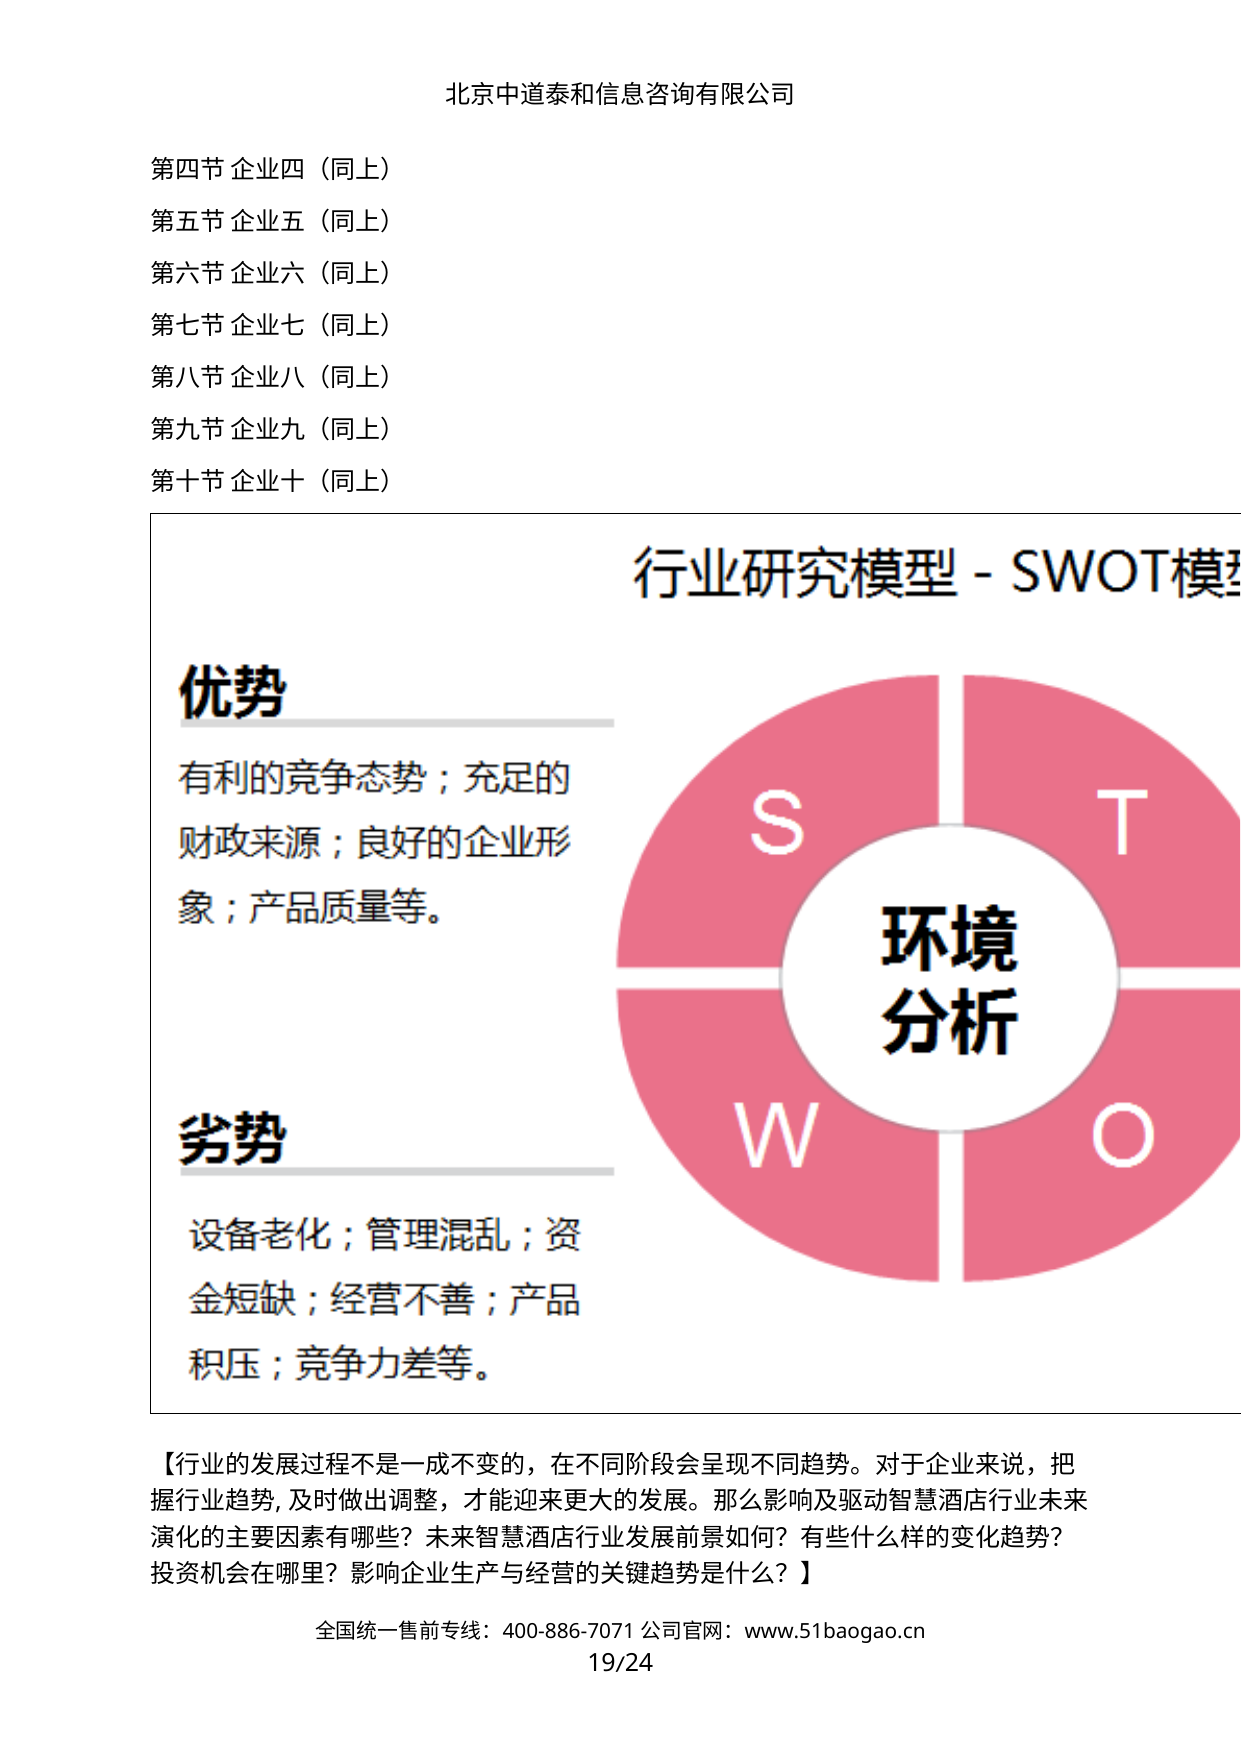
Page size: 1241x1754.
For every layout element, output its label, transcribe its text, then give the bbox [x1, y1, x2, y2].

text 第十节 企业十（同上） [150, 461, 1090, 497]
text 【行业的发展过程不是一成不变的，在不同阶段会呈现不同趋势。对于企业来说，把握行业趋势, 及时做出调整，才能迎来更大的发展。那么影响及驱动智慧酒店行业未来演化的主要因素有哪些？未来智慧酒店行业发展前景如何？有些什么样的变化趋势？投资机会在哪里？影响企业生产与经营的关键趋势是什么？】 [150, 1444, 1090, 1589]
text 第九节 企业九（同上） [150, 409, 1090, 446]
picture [151, 514, 1241, 1413]
text 第五节 企业五（同上） [150, 202, 1090, 238]
text 第八节 企业八（同上） [150, 357, 1090, 394]
text 第七节 企业七（同上） [150, 306, 1090, 342]
text 第六节 企业六（同上） [150, 254, 1090, 290]
text 第四节 企业四（同上） [150, 150, 1090, 186]
